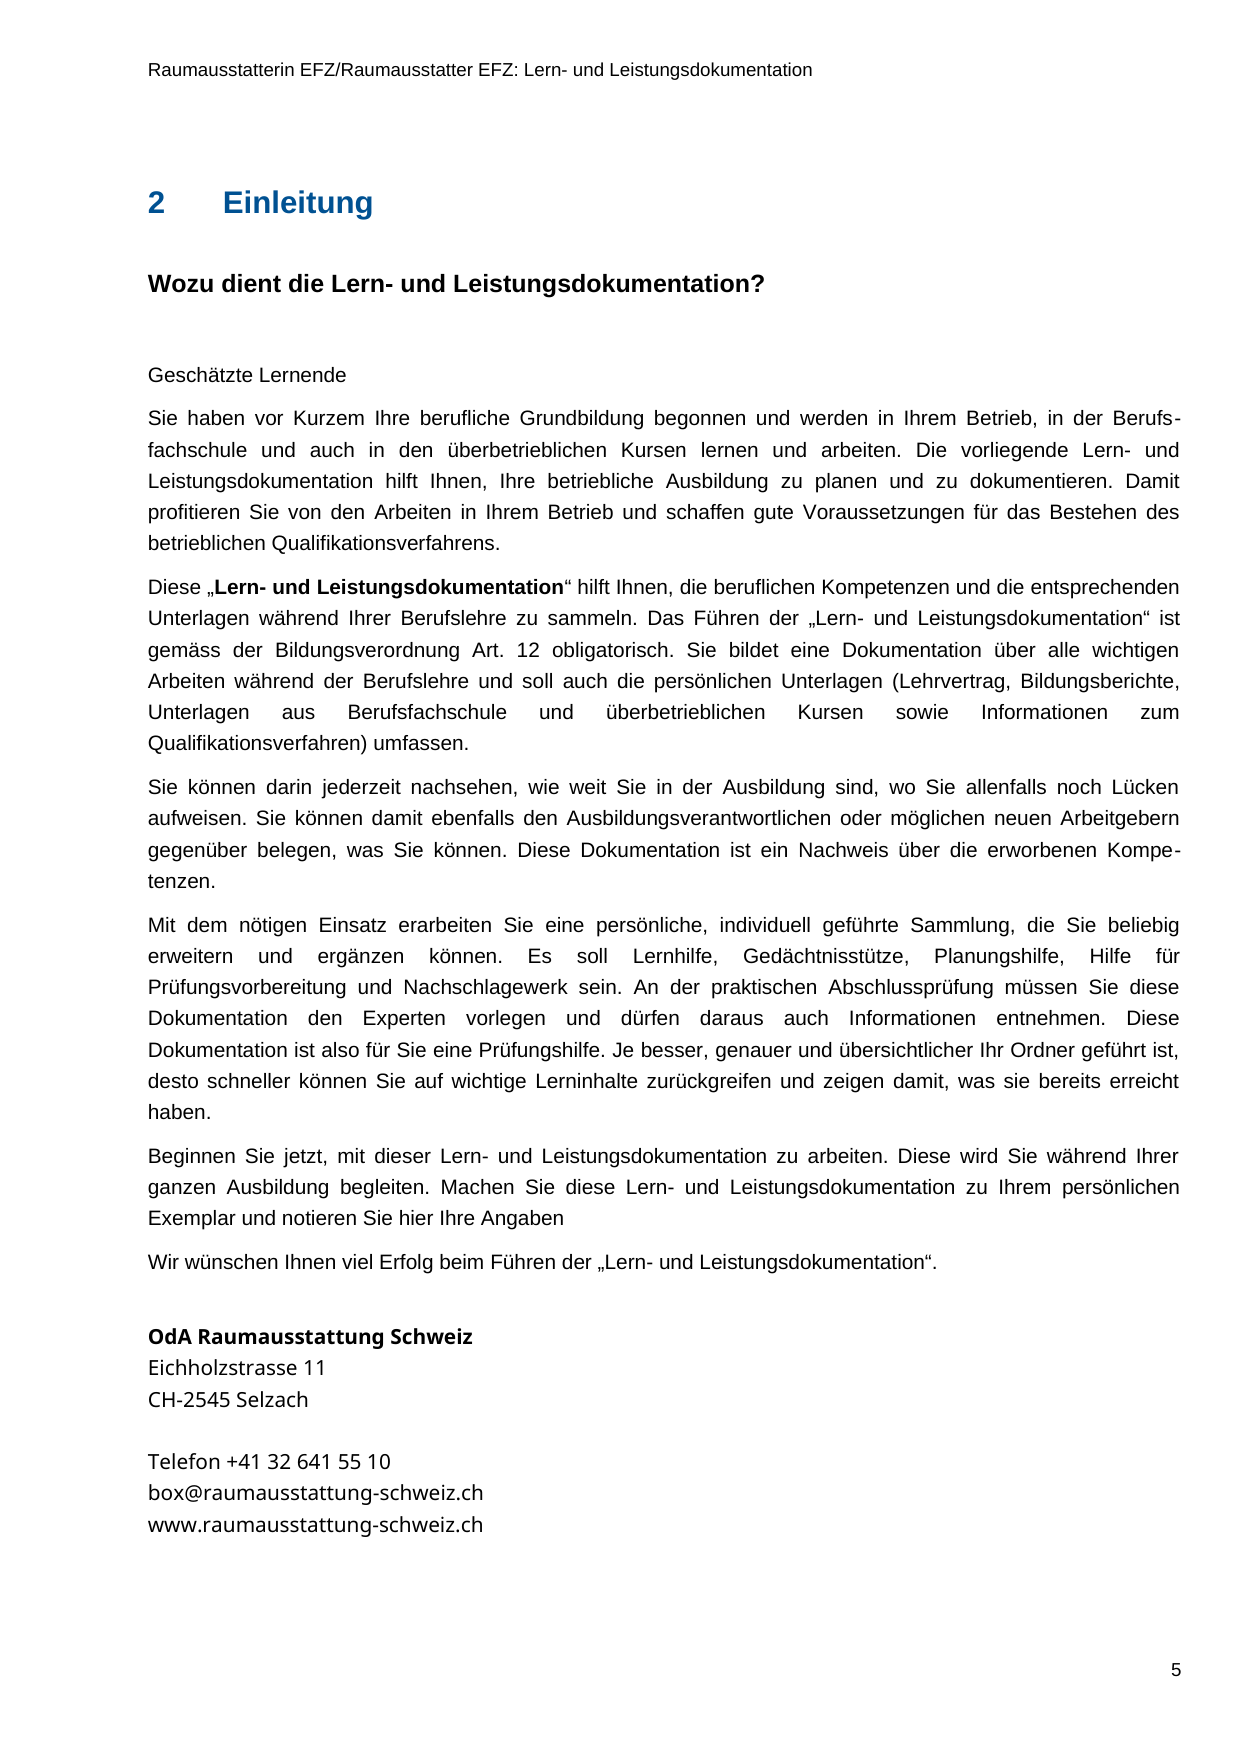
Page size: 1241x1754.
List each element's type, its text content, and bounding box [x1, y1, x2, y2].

text Eichholzstrasse 11 [148, 1351, 1181, 1382]
subtitle Einleitung [148, 184, 1181, 220]
text Sie können darin jederzeit nachsehen, wie weit Sie in der Ausbildung sind, wo Sie allenfalls noch Lücken aufweisen. Sie können damit ebenfalls den Ausbildungsverantwortlichen oder möglichen neuen Arbeitgebern gegenüber belegen, was Sie können. Diese Dokumentation ist ein Nachweis über die erworbenen Kompetenzen. [148, 769, 1181, 894]
text Sie haben vor Kurzem Ihre berufliche Grundbildung begonnen und werden in Ihrem Betrieb, in der Berufsfachschule und auch in den überbetrieblichen Kursen lernen und arbeiten. Die vorliegende Lern- und Leistungsdokumentation hilft Ihnen, Ihre betriebliche Ausbildung zu planen und zu dokumentieren. Damit profitieren Sie von den Arbeiten in Ihrem Betrieb und schaffen gute Voraussetzungen für das Bestehen des betrieblichen Qualifikationsverfahrens. [148, 401, 1181, 557]
text Geschätzte Lernende [148, 357, 1181, 388]
text Wir wünschen Ihnen viel Erfolg beim Führen der „Lern- und Leistungsdokumentation“. [148, 1244, 1181, 1276]
text Diese „Lern- und Leistungsdokumentation“ hilft Ihnen, die beruflichen Kompetenzen und die entsprechenden Unterlagen während Ihrer Berufslehre zu sammeln. Das Führen der „Lern- und Leistungsdokumentation“ ist gemäss der Bildungsverordnung Art. 12 obligatorisch. Sie bildet eine Dokumentation über alle wichtigen Arbeiten während der Berufslehre und soll auch die persönlichen Unterlagen (Lehrvertrag, Bildungsberichte, Unterlagen aus Berufsfachschule und überbetrieblichen Kursen sowie Informationen zum Qualifikationsverfahren) umfassen. [148, 569, 1181, 757]
text CH-2545 Selzach [148, 1382, 1181, 1444]
text Telefon +41 32 641 55 10 box@raumausstattung-schweiz.ch www.raumausstattung-schweiz.ch [148, 1444, 1181, 1538]
text Wozu dient die Lern- und Leistungsdokumentation? [148, 269, 1181, 298]
text OdA Raumausstattung Schweiz [148, 1319, 1181, 1351]
text Mit dem nötigen Einsatz erarbeiten Sie eine persönliche, individuell geführte Sammlung, die Sie beliebig erweitern und ergänzen können. Es soll Lernhilfe, Gedächtnisstütze, Planungshilfe, Hilfe für Prüfungsvorbereitung und Nachschlagewerk sein. An der praktischen Abschlussprüfung müssen Sie diese Dokumentation den Experten vorlegen und dürfen daraus auch Informationen entnehmen. Diese Dokumentation ist also für Sie eine Prüfungshilfe. Je besser, genauer und übersichtlicher Ihr Ordner geführt ist, desto schneller können Sie auf wichtige Lerninhalte zurückgreifen und zeigen damit, was sie bereits erreicht haben. [148, 907, 1181, 1126]
text Beginnen Sie jetzt, mit dieser Lern- und Leistungsdokumentation zu arbeiten. Diese wird Sie während Ihrer ganzen Ausbildung begleiten. Machen Sie diese Lern- und Leistungsdokumentation zu Ihrem persönlichen Exemplar und notieren Sie hier Ihre Angaben [148, 1138, 1181, 1232]
